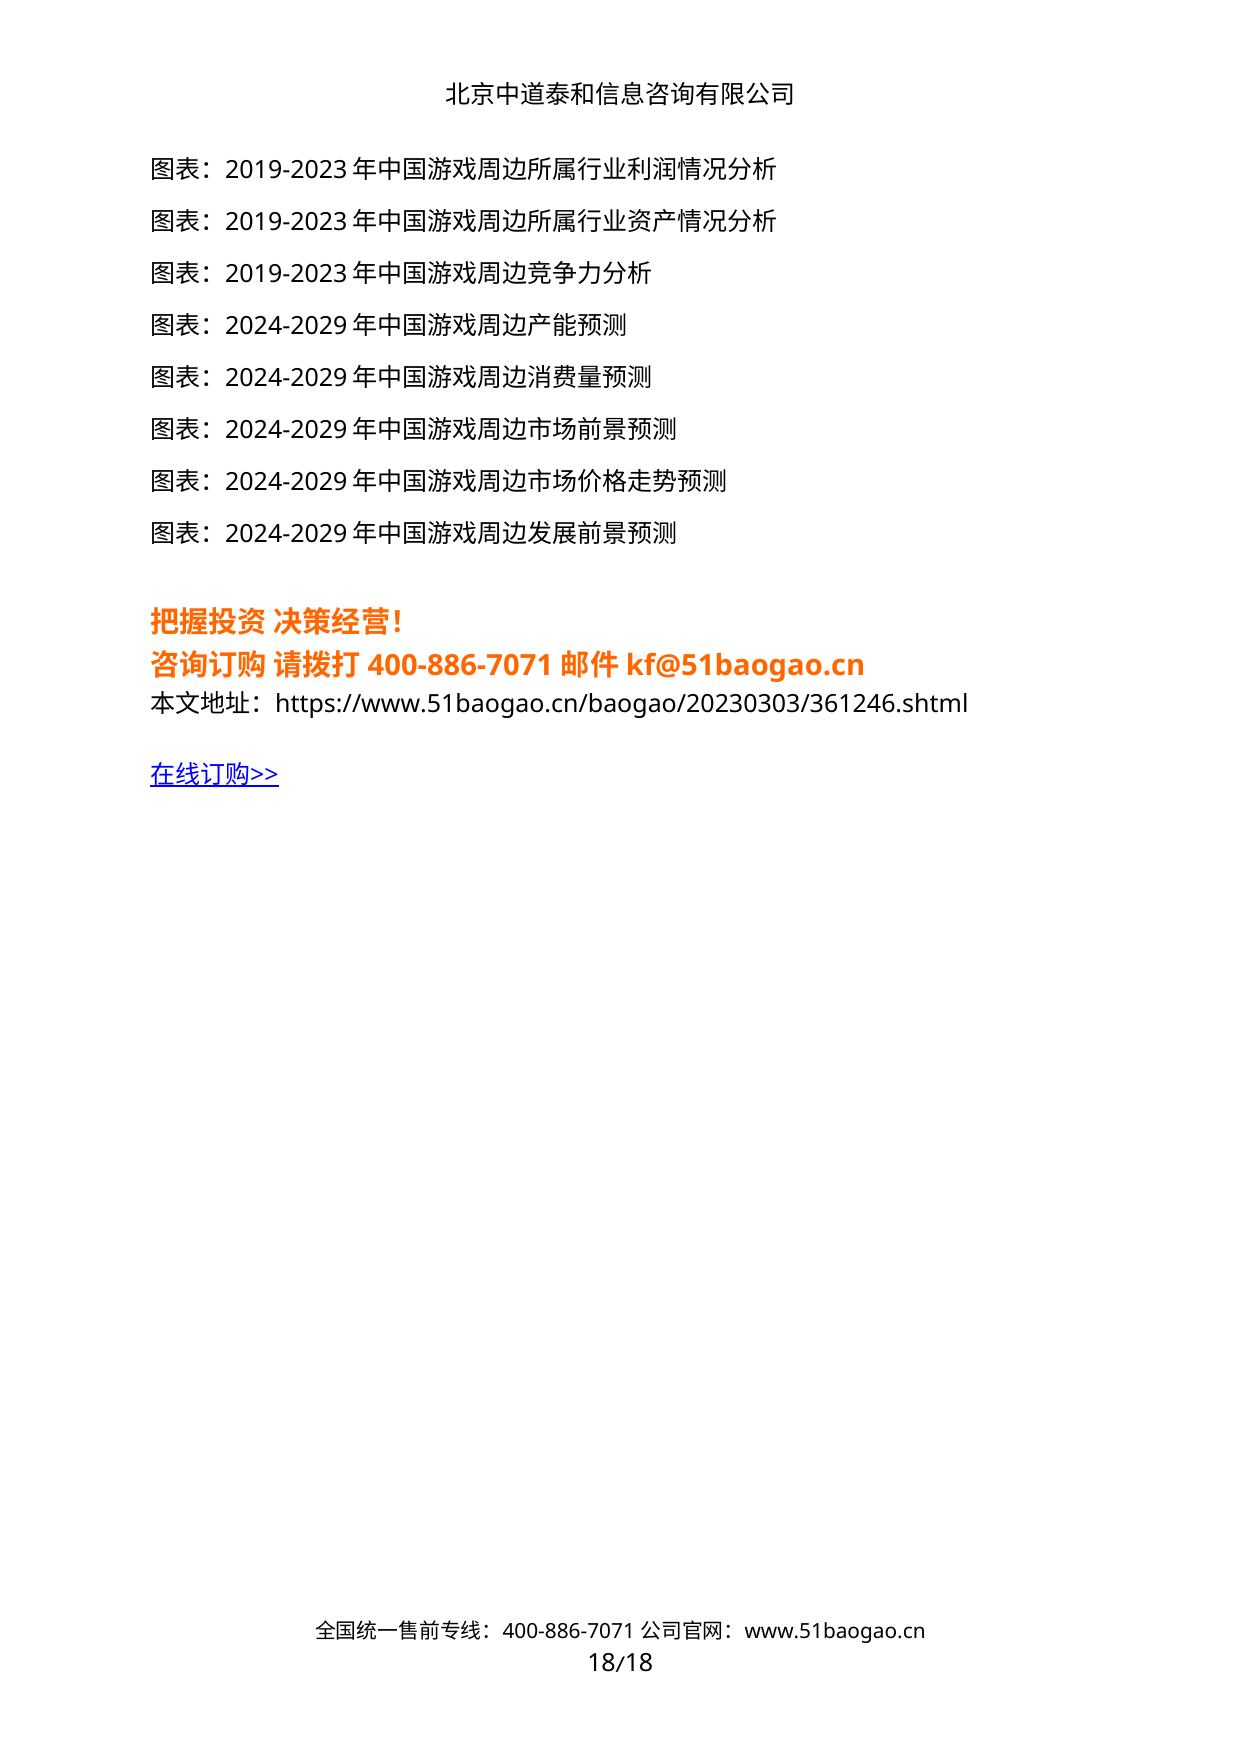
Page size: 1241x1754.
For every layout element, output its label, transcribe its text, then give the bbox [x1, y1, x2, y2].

text 图表：2019-2023年中国游戏周边所属行业资产情况分析 [150, 202, 1090, 238]
text 图表：2024-2029年中国游戏周边市场价格走势预测 [150, 461, 1090, 497]
text 图表：2024-2029年中国游戏周边发展前景预测 [150, 513, 1090, 549]
text 图表：2024-2029年中国游戏周边市场前景预测 [150, 409, 1090, 446]
text 把握投资 决策经营！咨询订购 请拨打 400-886-7071 邮件 kf@51baogao.cn本文地址：https://www.51baogao.cn/baogao/20230303/361246.shtml [150, 565, 1090, 720]
text 图表：2024-2029年中国游戏周边产能预测 [150, 306, 1090, 342]
text 图表：2019-2023年中国游戏周边竞争力分析 [150, 254, 1090, 290]
text 图表：2019-2023年中国游戏周边所属行业利润情况分析 [150, 150, 1090, 186]
text 在线订购>> [150, 720, 1090, 790]
text 图表：2024-2029年中国游戏周边消费量预测 [150, 357, 1090, 394]
